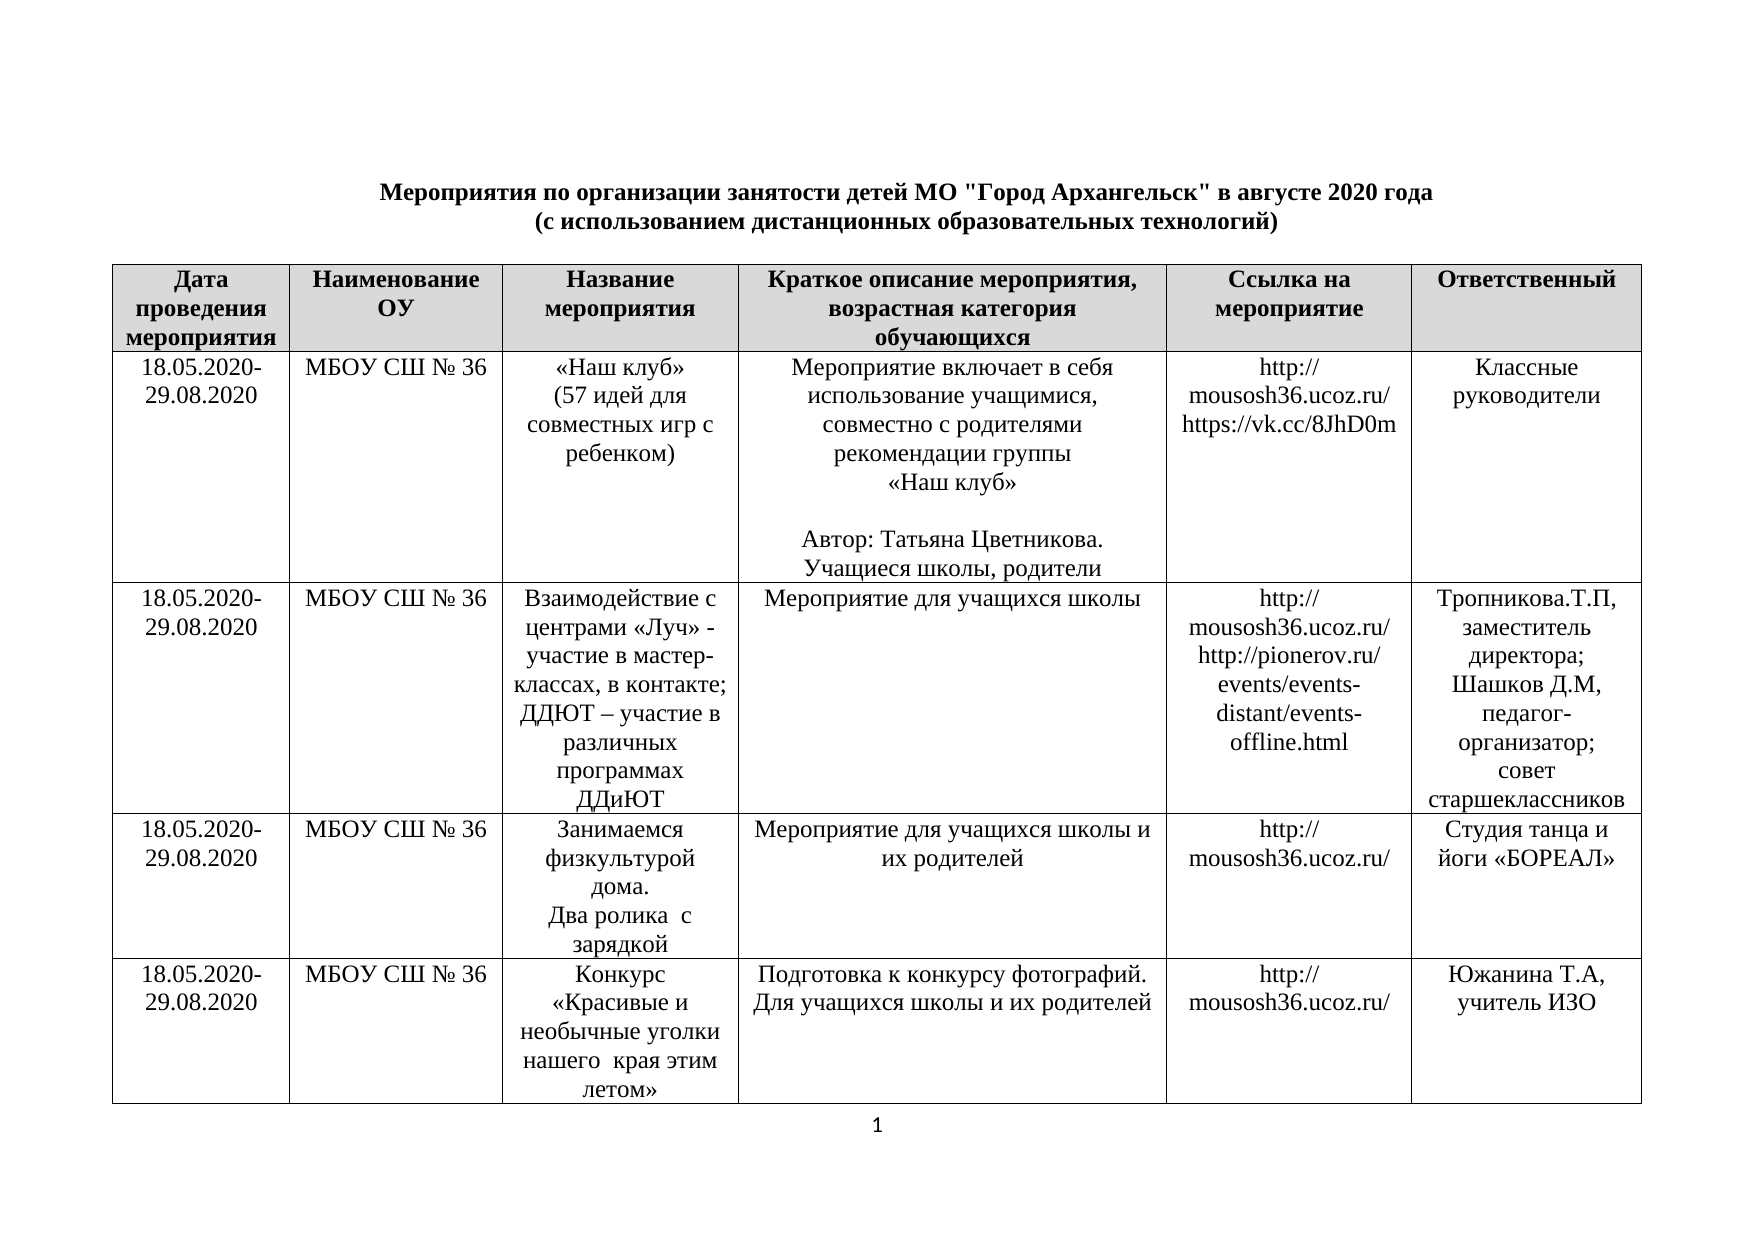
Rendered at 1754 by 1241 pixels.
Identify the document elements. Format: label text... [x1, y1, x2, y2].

table_cell МБОУ СШ № 36 [290, 959, 502, 1102]
table_cell Студия танца и йоги «БОРЕАЛ» [1412, 814, 1641, 958]
table_cell Классные руководители [1412, 352, 1641, 582]
table_header Название мероприятия [503, 265, 738, 351]
table_cell 18.05.2020-29.08.2020 [113, 352, 289, 582]
table_header Краткое описание мероприятия, возрастная категория обучающихся [739, 265, 1166, 351]
table_cell Мероприятие для учащихся школы [739, 583, 1166, 813]
table_cell МБОУ СШ № 36 [290, 583, 502, 813]
table_cell http://mousosh36.ucoz.ru/ http://pionerov.ru/events/events-distant/events-offline.html [1167, 583, 1411, 813]
table_cell 18.05.2020-29.08.2020 [113, 583, 289, 813]
table_cell Мероприятие включает в себя использование учащимися, совместно с родителями рекомендации группы «Наш клуб» Автор: Татьяна Цветникова. Учащиеся школы, родители [739, 352, 1166, 582]
table_cell Мероприятие для учащихся школы и их родителей [739, 814, 1166, 958]
table_cell http://mousosh36.ucoz.ru/ https://vk.cc/8JhD0m [1167, 352, 1411, 582]
table_cell 18.05.2020-29.08.2020 [113, 959, 289, 1102]
table_cell «Наш клуб» (57 идей для совместных игр с ребенком) [503, 352, 738, 582]
table_cell Тропникова.Т.П, заместитель директора; Шашков Д.М, педагог-организатор; совет старшеклассников [1412, 583, 1641, 813]
table_cell http://mousosh36.ucoz.ru/ [1167, 959, 1411, 1102]
table_header Наименование ОУ [290, 265, 502, 351]
table_cell Конкурс «Красивые и необычные уголки нашего края этим летом» [503, 959, 738, 1102]
table_cell МБОУ СШ № 36 [290, 814, 502, 958]
table_cell http://mousosh36.ucoz.ru/ [1167, 814, 1411, 958]
table_cell Занимаемся физкультурой дома. Два ролика с зарядкой [503, 814, 738, 958]
table_cell 18.05.2020-29.08.2020 [113, 814, 289, 958]
table_cell Взаимодействие с центрами «Луч» - участие в мастер-классах, в контакте; ДДЮТ – участие в различных программах ДДиЮТ [503, 583, 738, 813]
table_cell Подготовка к конкурсу фотографий. Для учащихся школы и их родителей [739, 959, 1166, 1102]
table_cell Южанина Т.А, учитель ИЗО [1412, 959, 1641, 1102]
table_header Дата проведения мероприятия [113, 265, 289, 351]
table_header Ответственный [1412, 265, 1641, 351]
text Мероприятия по организации занятости детей МО "Город Архангельск" в августе 2020 года [177, 177, 1636, 206]
table_header Ссылка на мероприятие [1167, 265, 1411, 351]
table_cell МБОУ СШ № 36 [290, 352, 502, 582]
text (с использованием дистанционных образовательных технологий) [177, 206, 1636, 235]
